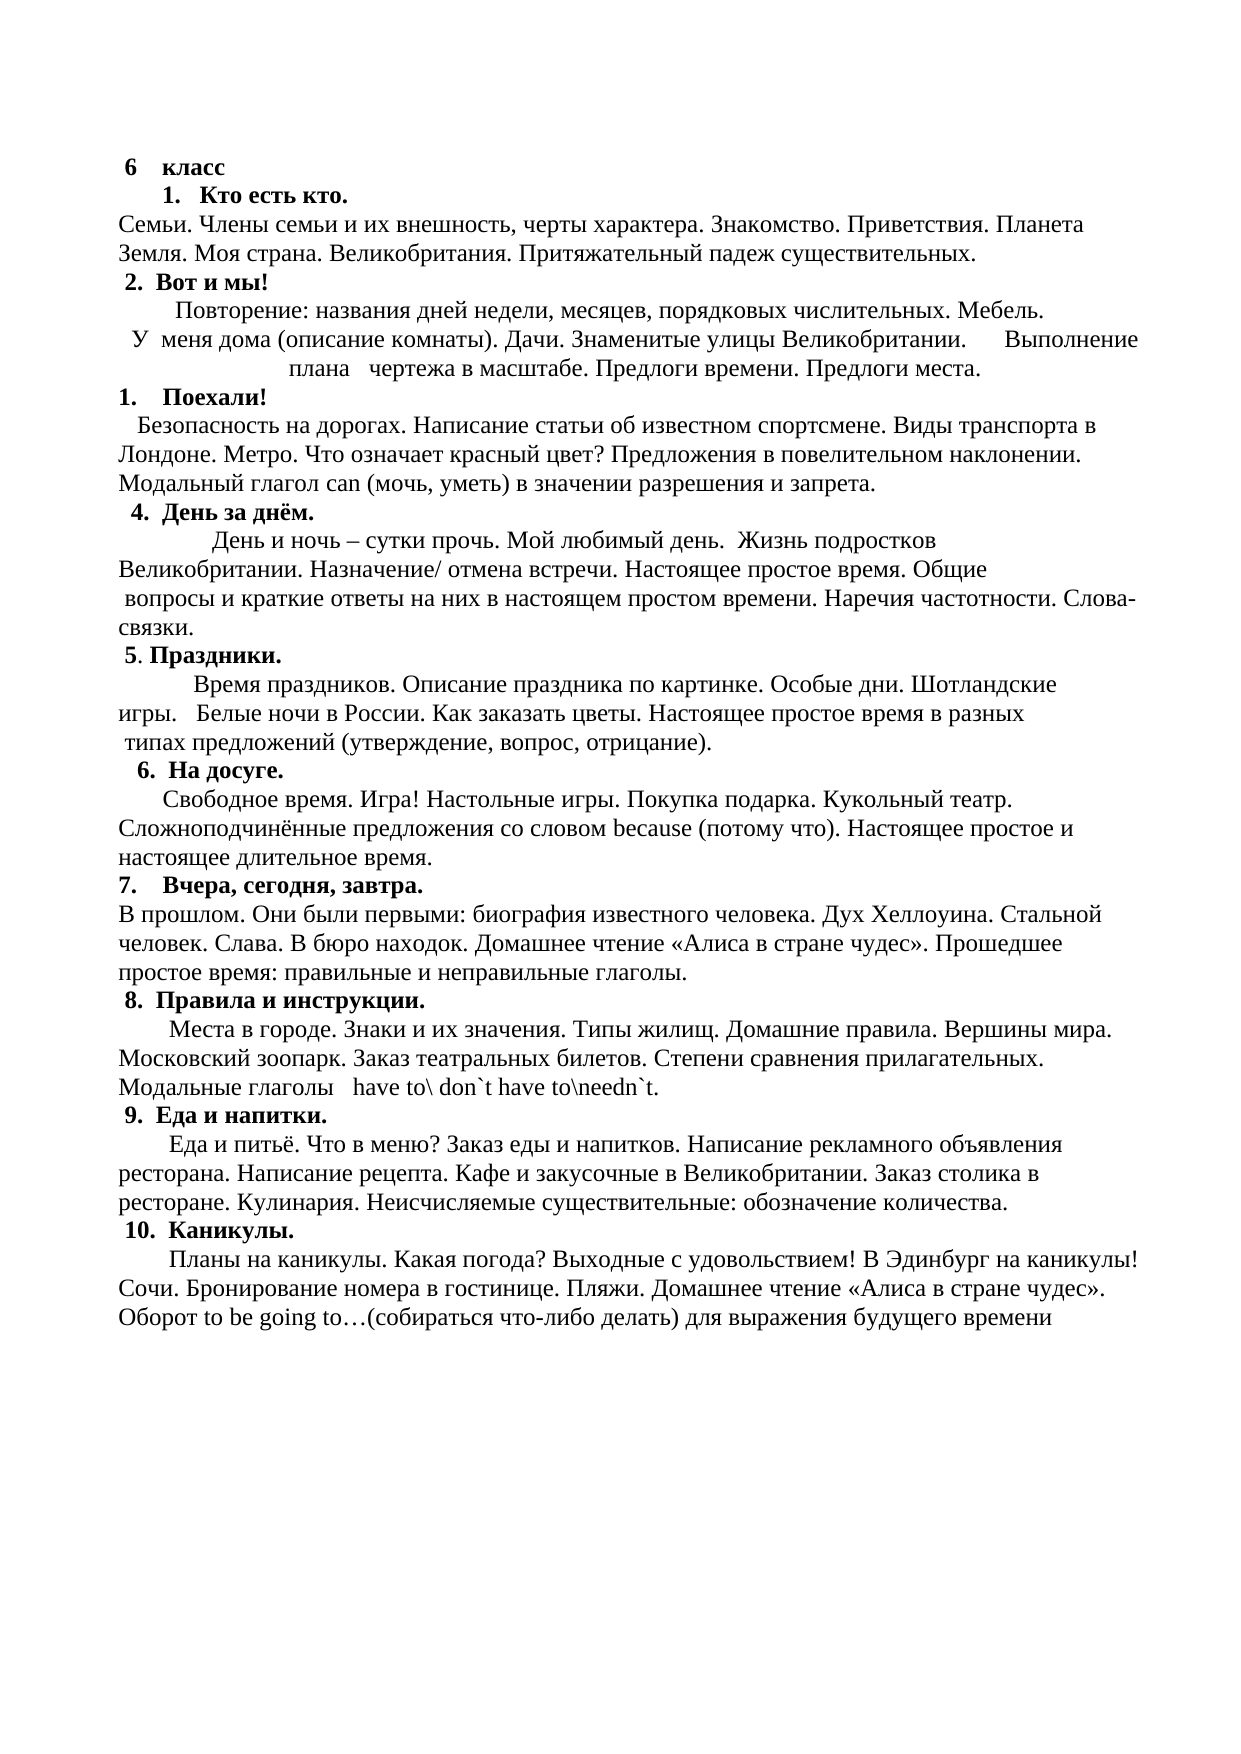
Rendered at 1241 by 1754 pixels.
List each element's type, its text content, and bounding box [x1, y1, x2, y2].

text 5. Праздники. [118, 640, 1152, 669]
text 2. Вот и мы! [118, 267, 1152, 295]
text 4. День за днём. [118, 497, 1152, 525]
text игры. Белые ночи в России. Как заказать цветы. Настоящее простое время в разных [118, 698, 1152, 727]
text Семьи. Члены семьи и их внешность, черты характера. Знакомство. Приветствия. Планета Земля. Моя страна. Великобритания. Притяжательный падеж существительных. [118, 209, 1152, 267]
text День и ночь – сутки прочь. Мой любимый день. Жизнь подростков Великобритании. Назначение/ отмена встречи. Настоящее простое время. Общие [118, 525, 1152, 583]
text 10. Каникулы. [118, 1215, 1152, 1244]
text 6. На досуге. [118, 755, 1152, 784]
text Свободное время. Игра! Настольные игры. Покупка подарка. Кукольный театр. Сложноподчинённые предложения со словом because (потому что). Настоящее простое и настоящее длительное время. [118, 784, 1152, 870]
text вопросы и краткие ответы на них в настоящем простом времени. Наречия частотности. Слова-связки. [118, 583, 1152, 640]
text 9. Еда и напитки. [118, 1100, 1152, 1129]
text Планы на каникулы. Какая погода? Выходные с удовольствием! В Эдинбург на каникулы! Сочи. Бронирование номера в гостинице. Пляжи. Домашнее чтение «Алиса в стране чудес». Оборот to be going to…(собираться что-либо делать) для выражения будущего времени [118, 1244, 1152, 1330]
text В прошлом. Они были первыми: биография известного человека. Дух Хеллоуина. Стальной человек. Слава. В бюро находок. Домашнее чтение «Алиса в стране чудес». Прошедшее простое время: правильные и неправильные глаголы. [118, 899, 1152, 985]
text Время праздников. Описание праздника по картинке. Особые дни. Шотландские [118, 669, 1152, 698]
list Вчера, сегодня, завтра. [118, 870, 1152, 899]
text У меня дома (описание комнаты). Дачи. Знаменитые улицы Великобритании. Выполнение плана чертежа в масштабе. Предлоги времени. Предлоги места. [118, 324, 1152, 382]
list Поехали! [118, 382, 1152, 410]
text Безопасность на дорогах. Написание статьи об известном спортсмене. Виды транспорта в Лондоне. Метро. Что означает красный цвет? Предложения в повелительном наклонении. Модальный глагол can (мочь, уметь) в значении разрешения и запрета. [118, 410, 1152, 497]
text Еда и питьё. Что в меню? Заказ еды и напитков. Написание рекламного объявления ресторана. Написание рецепта. Кафе и закусочные в Великобритании. Заказ столика в ресторане. Кулинария. Неисчисляемые существительные: обозначение количества. [118, 1129, 1152, 1215]
text типах предложений (утверждение, вопрос, отрицание). [118, 727, 1152, 755]
list класс [124, 152, 1152, 180]
text Места в городе. Знаки и их значения. Типы жилищ. Домашние правила. Вершины мира. Московский зоопарк. Заказ театральных билетов. Степени сравнения прилагательных. Модальные глаголы have to\ don`t have to\needn`t. [118, 1014, 1152, 1100]
text 8. Правила и инструкции. [118, 985, 1152, 1014]
list Кто есть кто. [162, 180, 1152, 209]
text Повторение: названия дней недели, месяцев, порядковых числительных. Мебель. [118, 295, 1152, 324]
